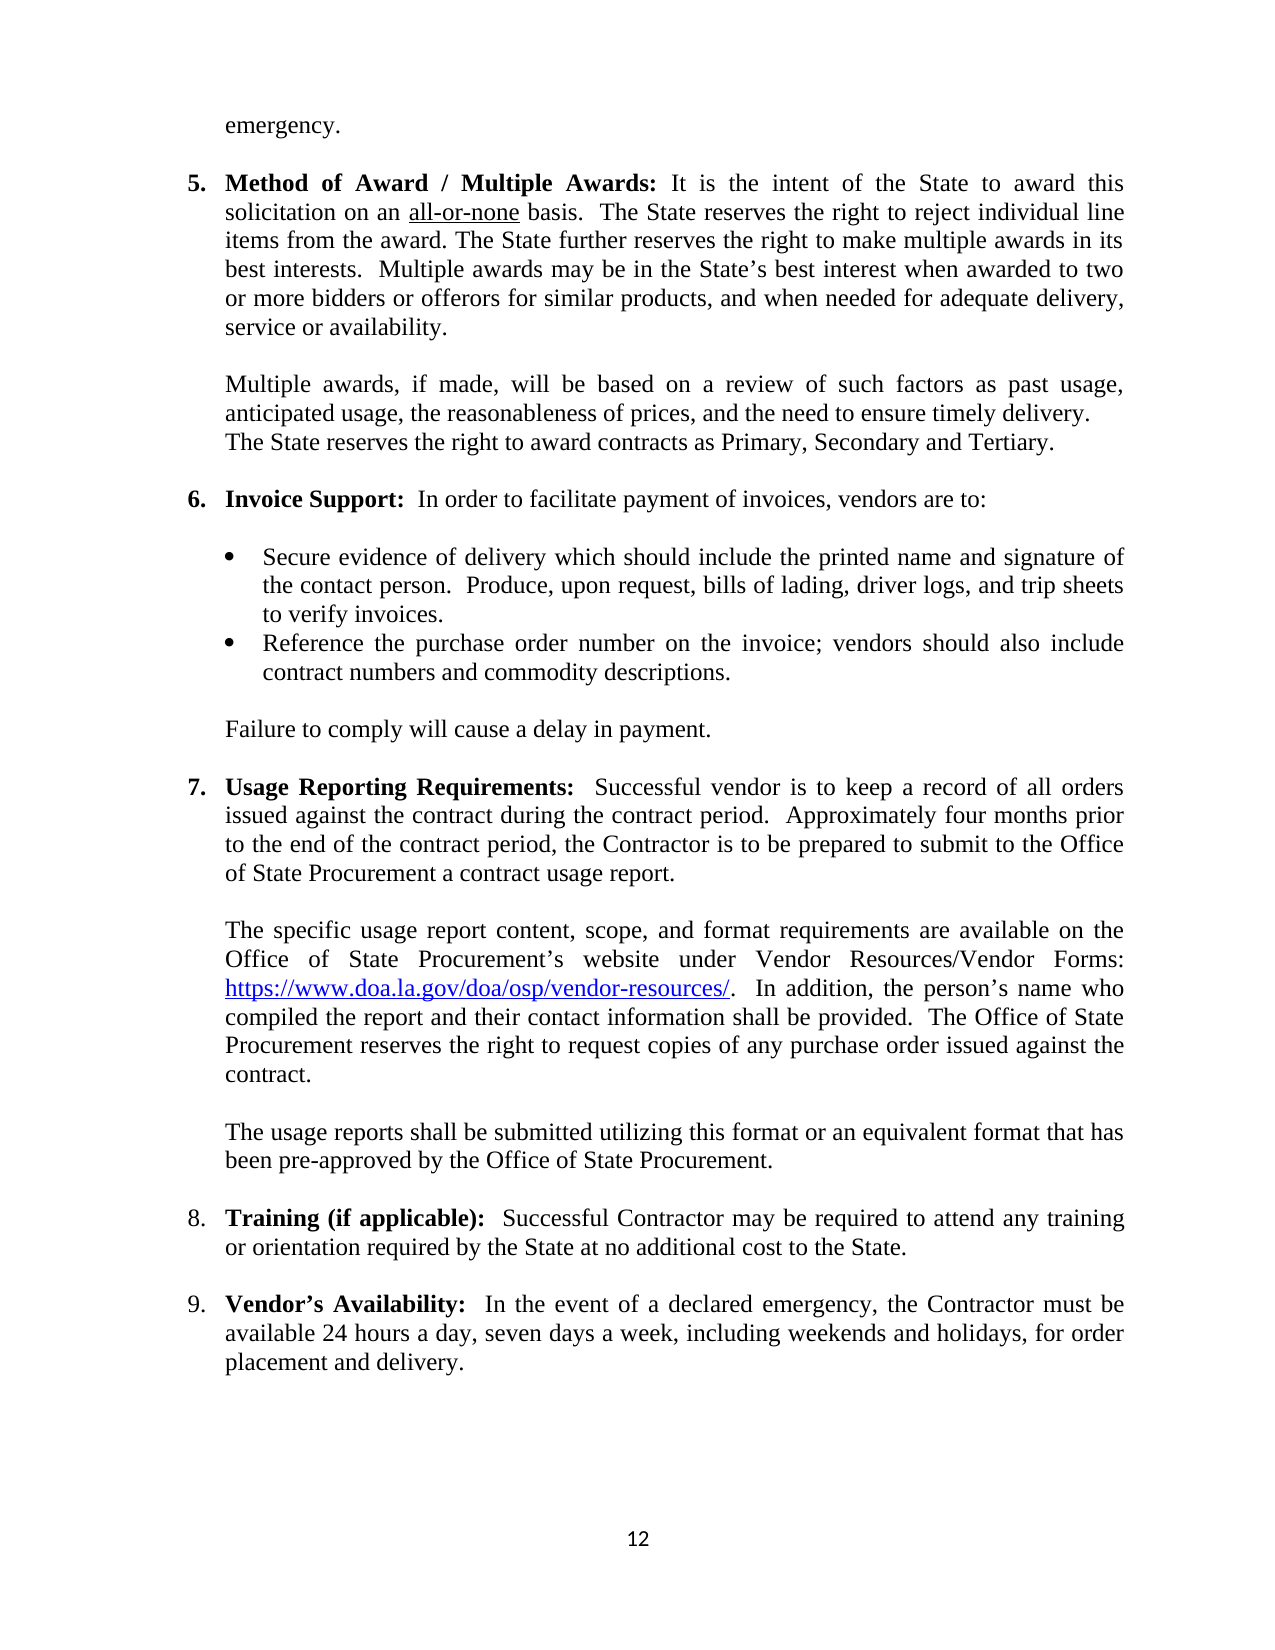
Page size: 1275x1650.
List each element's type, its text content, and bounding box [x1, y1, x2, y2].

list Usage Reporting Requirements: Successful vendor is to keep a record of all orders issued against the contract during the contract period. Approximately four months prior to the end of the contract period, the Contractor is to be prepared to submit to the Office of State Procurement a contract usage report. [187, 772, 1125, 887]
text The specific usage report content, scope, and format requirements are available on the Office of State Procurement’s website under Vendor Resources/Vendor Forms: https://www.doa.la.gov/doa/osp/vendor-resources/. In addition, the person’s name who compiled the report and their contact information shall be provided. The Office of State Procurement reserves the right to request copies of any purchase order issued against the contract. [225, 916, 1125, 1088]
text Multiple awards, if made, will be based on a review of such factors as past usage, anticipated usage, the reasonableness of prices, and the need to ensure timely delivery. [225, 369, 1125, 427]
list Invoice Support: In order to facilitate payment of invoices, vendors are to: [187, 484, 1125, 513]
list Method of Award / Multiple Awards: It is the intent of the State to award this solicitation on an all-or-none basis. The State reserves the right to reject individual line items from the award. The State further reserves the right to make multiple awards in its best interests. Multiple awards may be in the State’s best interest when awarded to two or more bidders or offerors for similar products, and when needed for adequate delivery, service or availability. [187, 168, 1125, 341]
list Secure evidence of delivery which should include the printed name and signature of the contact person. Produce, upon request, bills of lading, driver logs, and trip sheets to verify invoices. [225, 542, 1125, 628]
list Reference the purchase order number on the invoice; vendors should also include contract numbers and commodity descriptions. [225, 628, 1125, 686]
text Failure to comply will cause a delay in payment. [187, 714, 1125, 743]
text The usage reports shall be submitted utilizing this format or an equivalent format that has been pre-approved by the Office of State Procurement. [225, 1117, 1125, 1174]
text The State reserves the right to award contracts as Primary, Secondary and Tertiary. [225, 427, 1125, 456]
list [187, 111, 1125, 139]
list Vendor’s Availability: In the event of a declared emergency, the Contractor must be available 24 hours a day, seven days a week, including weekends and holidays, for order placement and delivery. [187, 1289, 1125, 1376]
list Training (if applicable): Successful Contractor may be required to attend any training or orientation required by the State at no additional cost to the State. [187, 1203, 1125, 1261]
